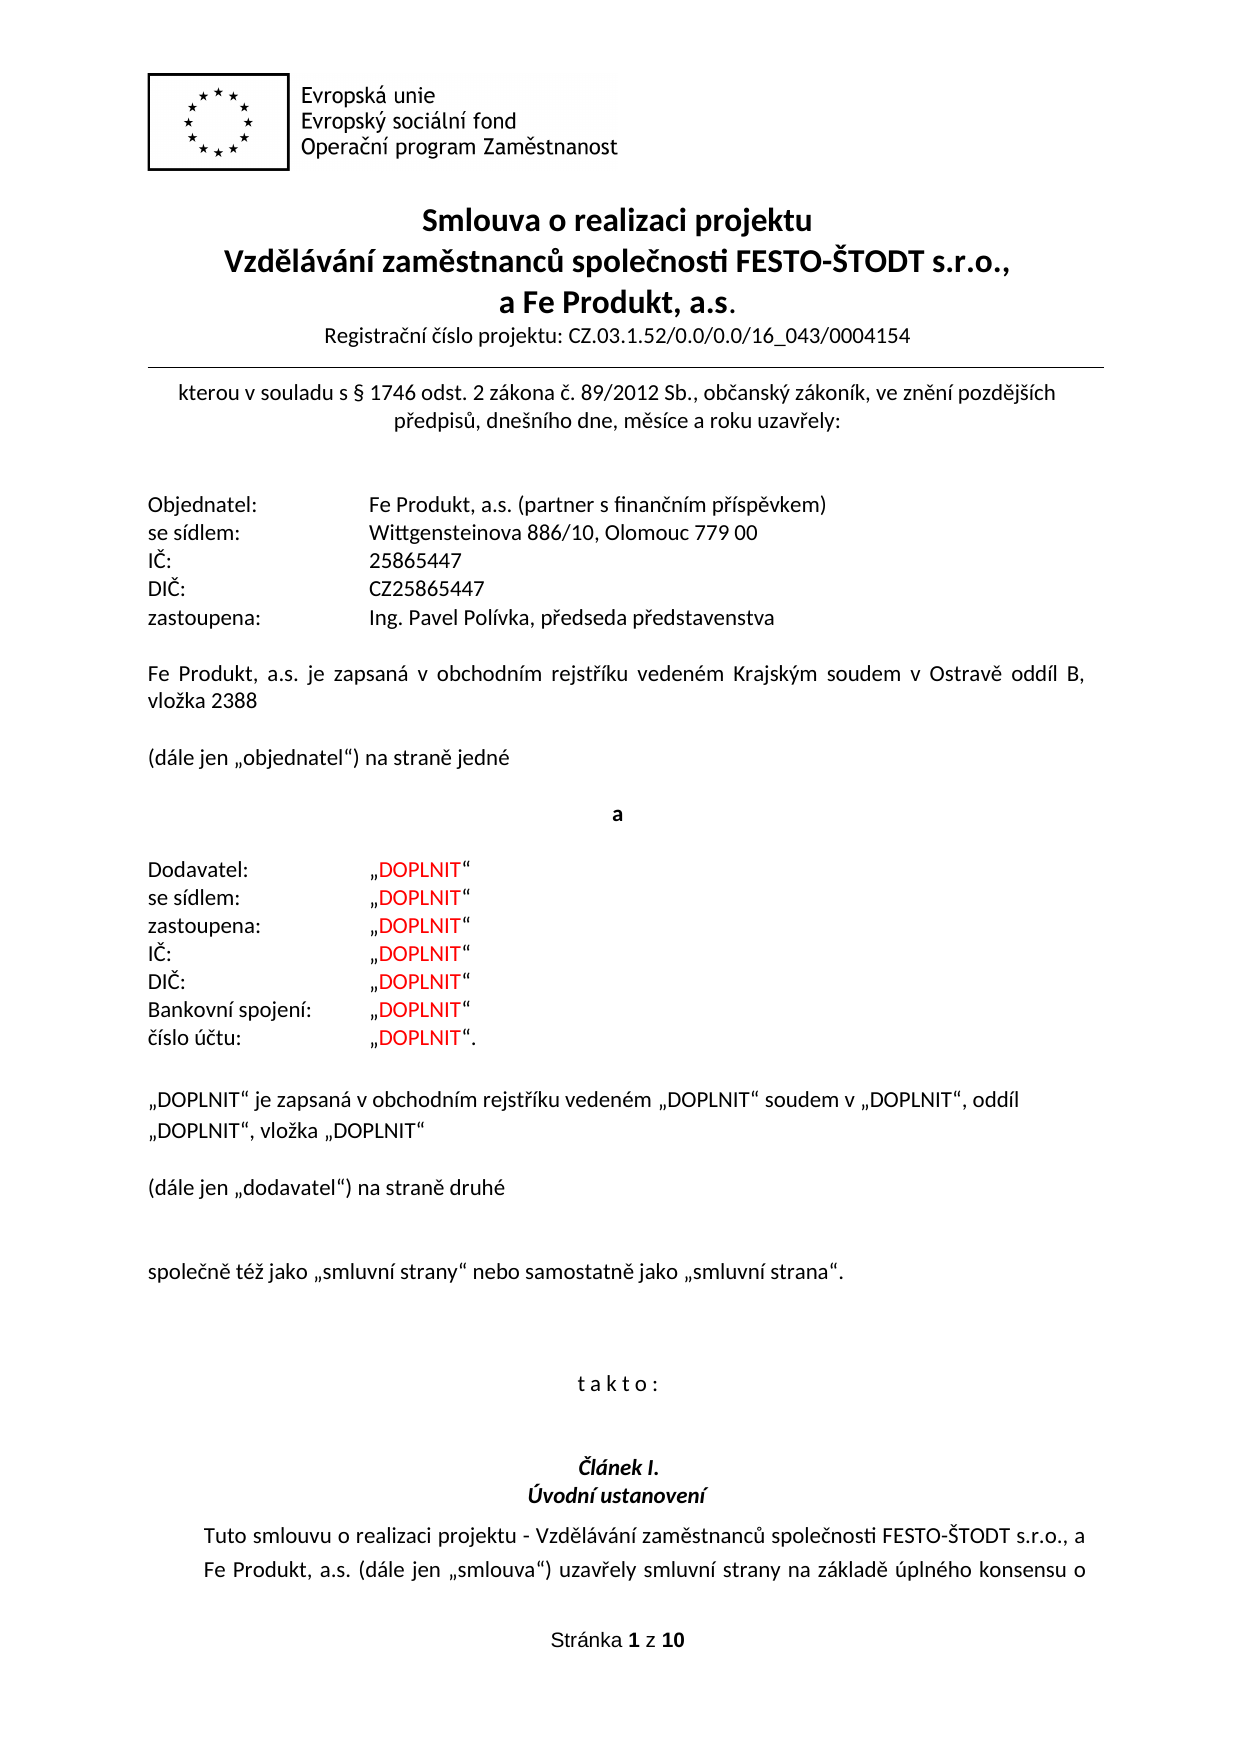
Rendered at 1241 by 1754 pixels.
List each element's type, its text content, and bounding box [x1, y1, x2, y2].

text zastoupena: Ing. Pavel Polívka, předseda představenstva [148, 603, 1087, 631]
text Článek I. [148, 1453, 1087, 1481]
text společně též jako „smluvní strany“ nebo samostatně jako „smluvní strana“. [148, 1257, 1087, 1285]
picture [147, 73, 618, 171]
text a Fe Produkt, a.s. [148, 281, 1087, 322]
text „DOPLNIT“ je zapsaná v obchodním rejstříku vedeném „DOPLNIT“ soudem v „DOPLNIT“, oddíl „DOPLNIT“, vložka „DOPLNIT“ [148, 1082, 1087, 1145]
text Fe Produkt, a.s. je zapsaná v obchodním rejstříku vedeném Krajským soudem v Ostravě oddíl B, vložka 2388 [148, 659, 1087, 715]
text IČ: 25865447 [148, 547, 1087, 574]
text DIČ: „DOPLNIT“ [148, 967, 1087, 995]
text Bankovní spojení: „DOPLNIT“ [148, 995, 1087, 1023]
text (dále jen „objednatel“) na straně jedné [148, 743, 1087, 771]
text (dále jen „dodavatel“) na straně druhé [148, 1173, 1087, 1201]
text se sídlem: Wittgensteinova 886/10, Olomouc 779 00 [148, 518, 1087, 547]
text Vzdělávání zaměstnanců společnosti FESTO-ŠTODT s.r.o., [148, 240, 1087, 281]
text t a k t o : [148, 1369, 1087, 1397]
text číslo účtu: „DOPLNIT“. [148, 1023, 1087, 1051]
text Registrační číslo projektu: CZ.03.1.52/0.0/0.0/16_043/0004154 [148, 322, 1087, 350]
text se sídlem: „DOPLNIT“ [148, 883, 1087, 911]
text Dodavatel: „DOPLNIT“ [148, 855, 1087, 883]
text Smlouva o realizaci projektu [148, 199, 1087, 240]
text a [148, 799, 1087, 827]
text zastoupena: „DOPLNIT“ [148, 911, 1087, 939]
text kterou v souladu s § 1746 odst. 2 zákona č. 89/2012 Sb., občanský zákoník, ve znění pozdějších předpisů, dnešního dne, měsíce a roku uzavřely: [148, 378, 1087, 434]
text Úvodní ustanovení [148, 1481, 1087, 1509]
text Objednatel: Fe Produkt, a.s. (partner s finančním příspěvkem) [148, 491, 1087, 518]
text IČ: „DOPLNIT“ [148, 939, 1087, 967]
text DIČ: CZ25865447 [148, 574, 1087, 603]
